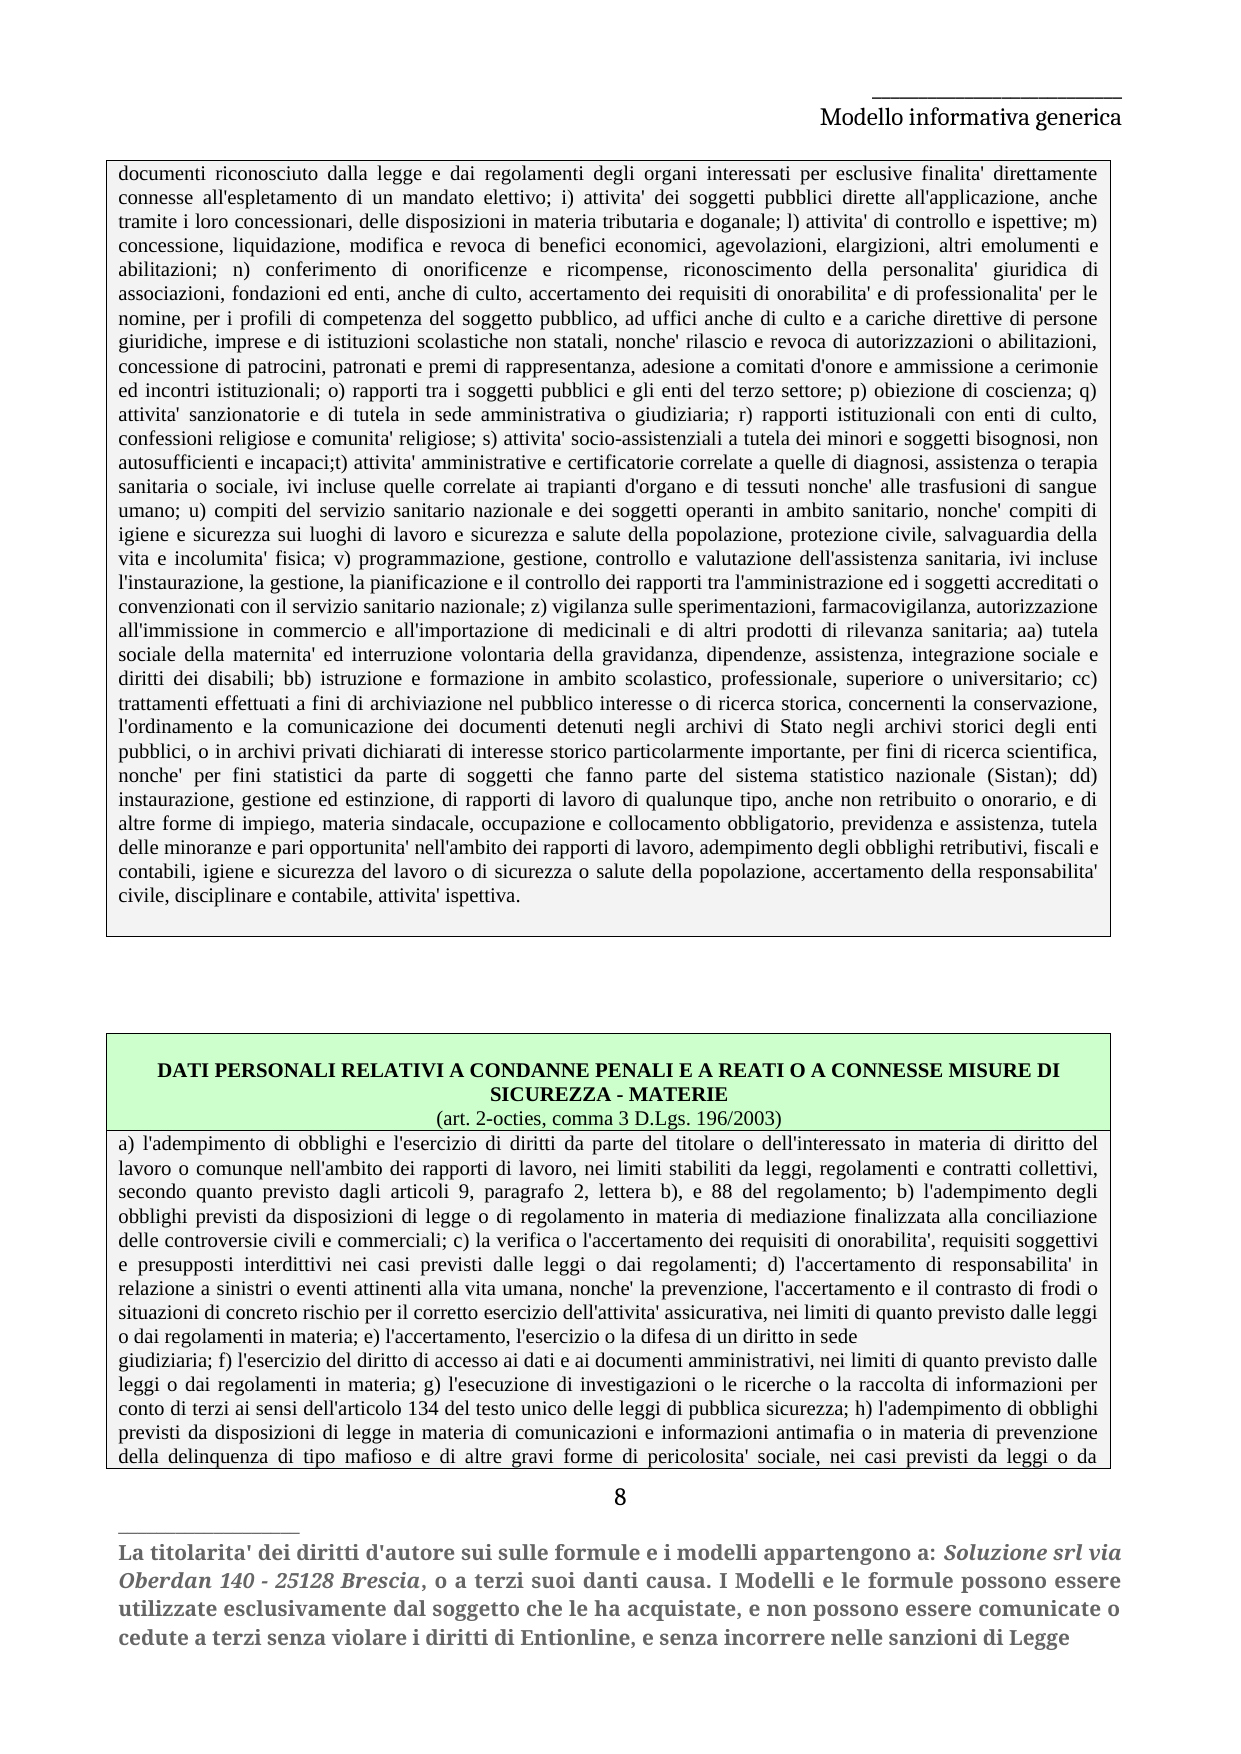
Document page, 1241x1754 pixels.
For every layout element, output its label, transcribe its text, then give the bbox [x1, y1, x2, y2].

table_header DATI PERSONALI RELATIVI A CONDANNE PENALI E A REATI O A CONNESSE MISURE DI SICUREZZA - MATERIE (art. 2-octies, comma 3 D.Lgs. 196/2003) [107, 1034, 1110, 1130]
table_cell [107, 161, 1110, 936]
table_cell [107, 1131, 1110, 1468]
